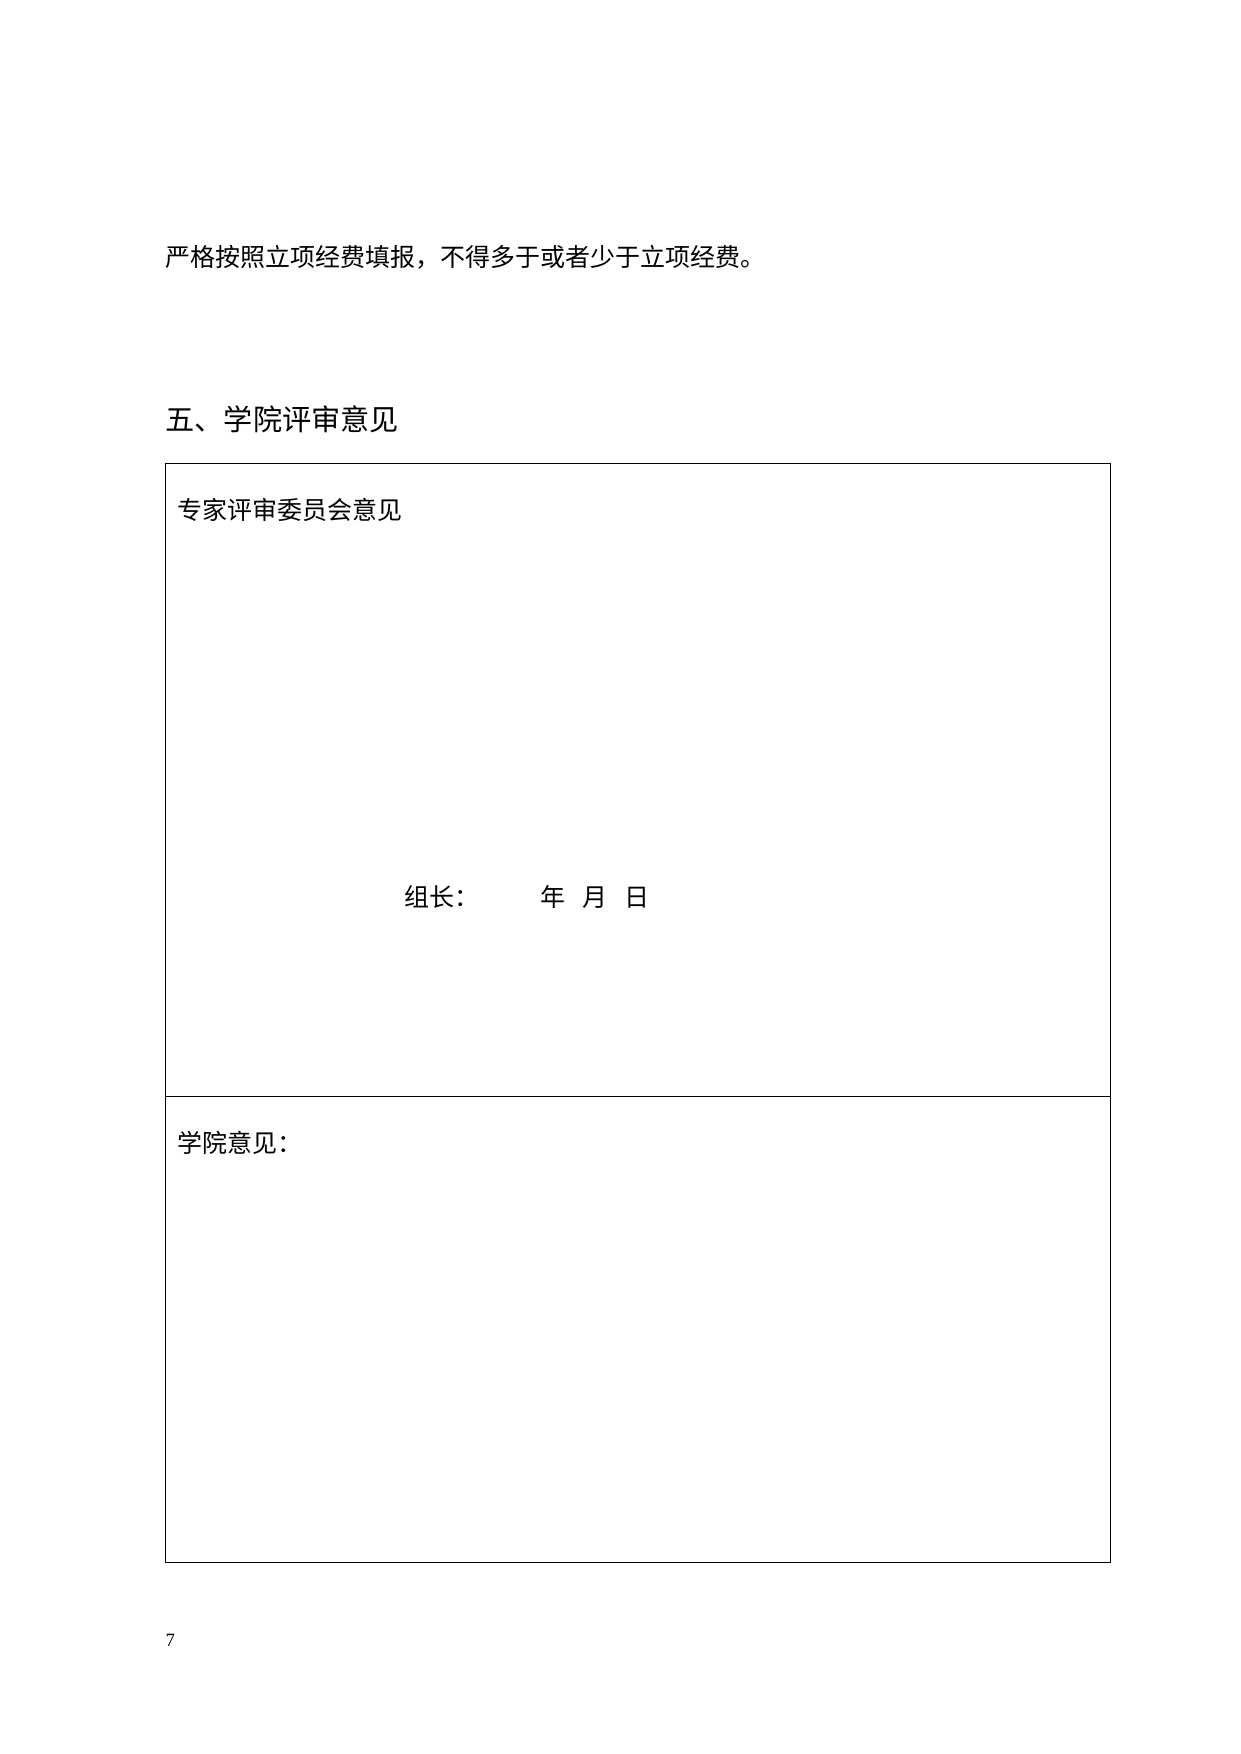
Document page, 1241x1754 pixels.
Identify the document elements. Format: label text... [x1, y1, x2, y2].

text 五、学院评审意见 [165, 385, 1075, 450]
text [165, 223, 1075, 288]
table_header 专家评审委员会意见 组长： 年 月 日 [166, 464, 1110, 1096]
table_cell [166, 1097, 1110, 1562]
